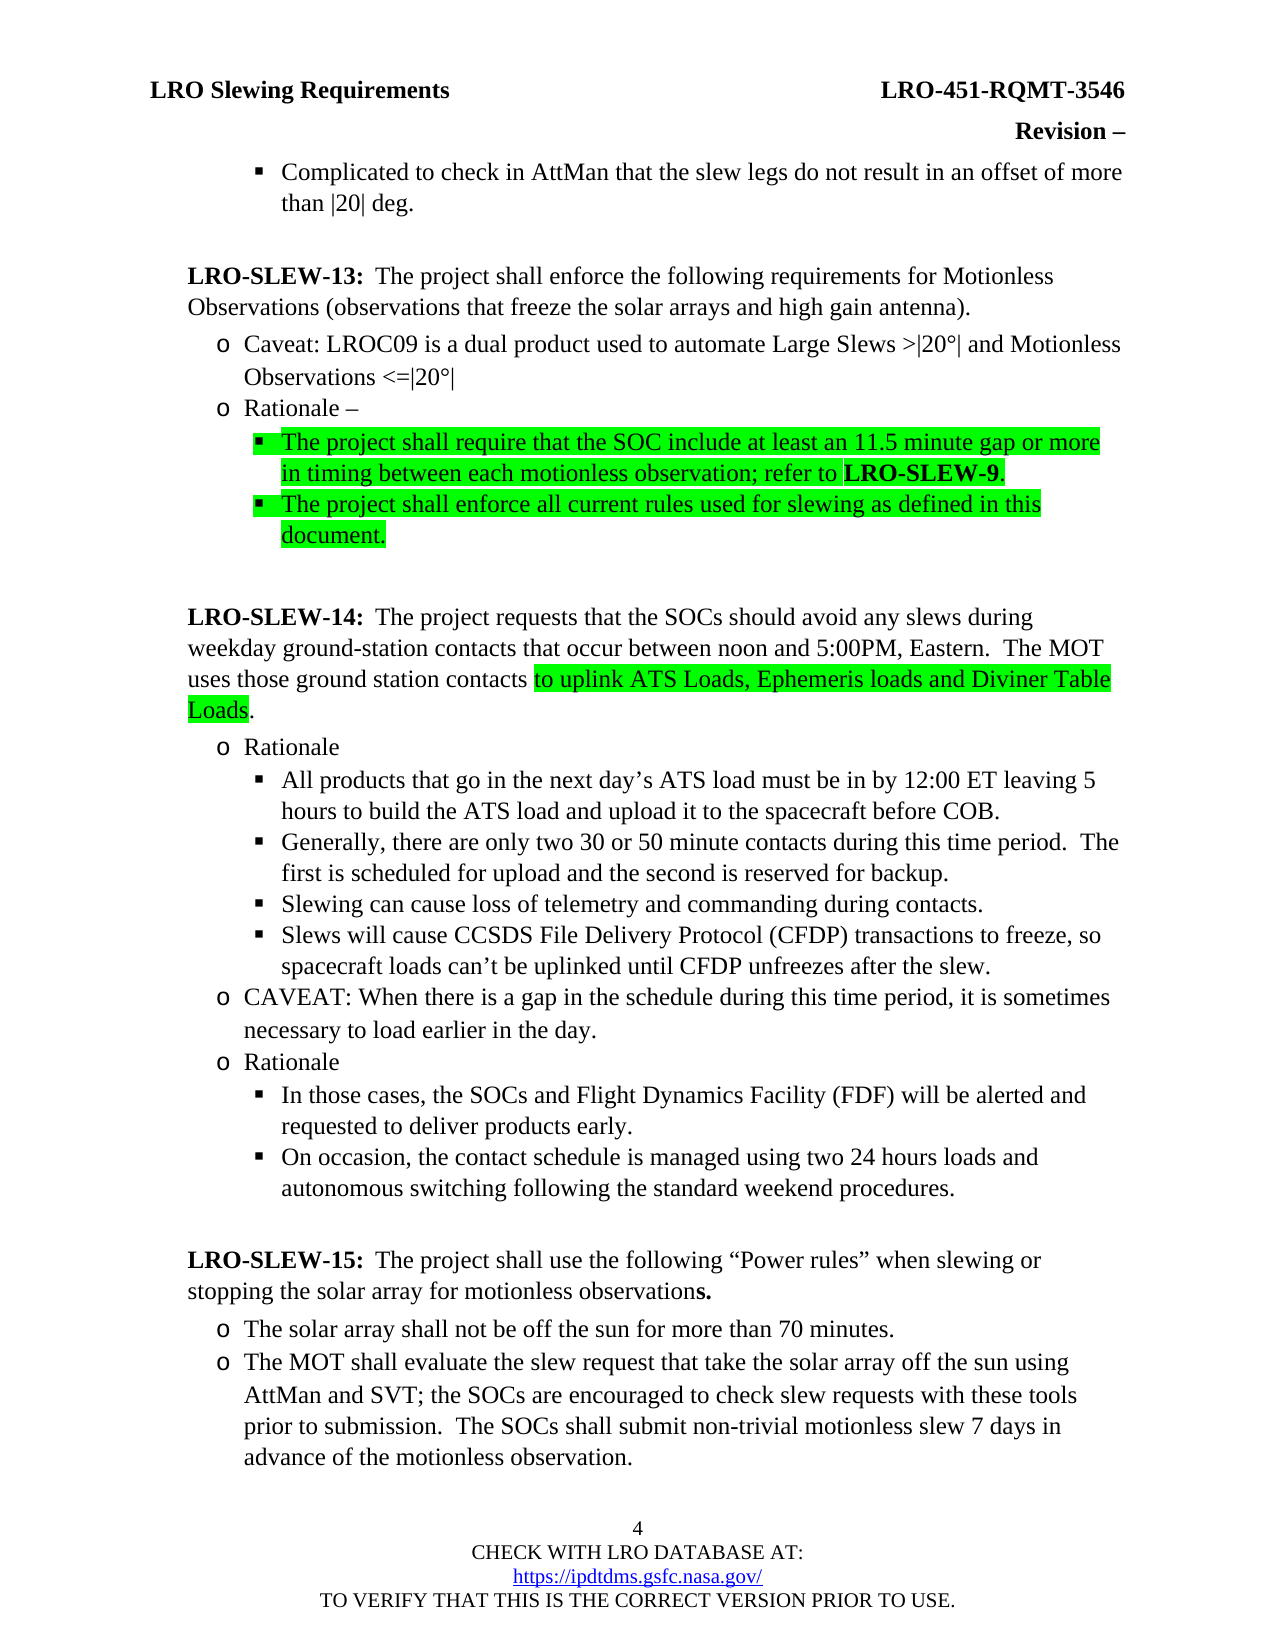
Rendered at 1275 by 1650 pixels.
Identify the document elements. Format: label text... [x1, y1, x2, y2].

list The MOT shall evaluate the slew request that take the solar array off the sun using AttMan and SVT; the SOCs are encouraged to check slew requests with these tools prior to submission. The SOCs shall submit non-trivial motionless slew 7 days in advance of the motionless observation. [216, 1347, 1125, 1471]
list Caveat: LROC09 is a dual product used to automate Large Slews >|20°| and Motionless Observations <=|20°| [216, 329, 1125, 391]
list All products that go in the next day’s ATS load must be in by 12:00 ET leaving 5 hours to build the ATS load and upload it to the spacecraft before COB. [253, 765, 1125, 825]
text LRO-SLEW-14: The project requests that the SOCs should avoid any slews during weekday ground-station contacts that occur between noon and 5:00PM, Eastern. The MOT uses those ground station contacts to uplink ATS Loads, Ephemeris loads and Diviner Table Loads. [187, 602, 1125, 723]
list The solar array shall not be off the sun for more than 70 minutes. [216, 1314, 1125, 1344]
list In those cases, the SOCs and Flight Dynamics Facility (FDF) will be alerted and requested to deliver products early. [253, 1080, 1125, 1140]
list Rationale – [216, 393, 1125, 424]
list CAVEAT: When there is a gap in the schedule during this time period, it is sometimes necessary to load earlier in the day. [216, 982, 1125, 1044]
list Rationale [216, 1047, 1125, 1077]
list The project shall enforce all current rules used for slewing as defined in this document. [253, 489, 1125, 548]
text LRO-SLEW-15: The project shall use the following “Power rules” when slewing or stopping the solar array for motionless observations. [187, 1245, 1125, 1305]
list Slewing can cause loss of telemetry and commanding during contacts. [253, 889, 1125, 918]
list Rationale [216, 732, 1125, 763]
list Generally, there are only two 30 or 50 minute contacts during this time period. The first is scheduled for upload and the second is reserved for backup. [253, 827, 1125, 887]
list The project shall require that the SOC include at least an 11.5 minute gap or more in timing between each motionless observation; refer to LRO-SLEW-9. [253, 427, 1125, 486]
list Slews will cause CCSDS File Delivery Protocol (CFDP) transactions to freeze, so spacecraft loads can’t be uplinked until CFDP unfreezes after the slew. [253, 920, 1125, 980]
text LRO-SLEW-13: The project shall enforce the following requirements for Motionless Observations (observations that freeze the solar arrays and high gain antenna). [187, 261, 1125, 321]
list On occasion, the contact schedule is managed using two 24 hours loads and autonomous switching following the standard weekend procedures. [253, 1142, 1125, 1202]
list Complicated to check in AttMan that the slew legs do not result in an offset of more than |20| deg. [253, 157, 1125, 217]
